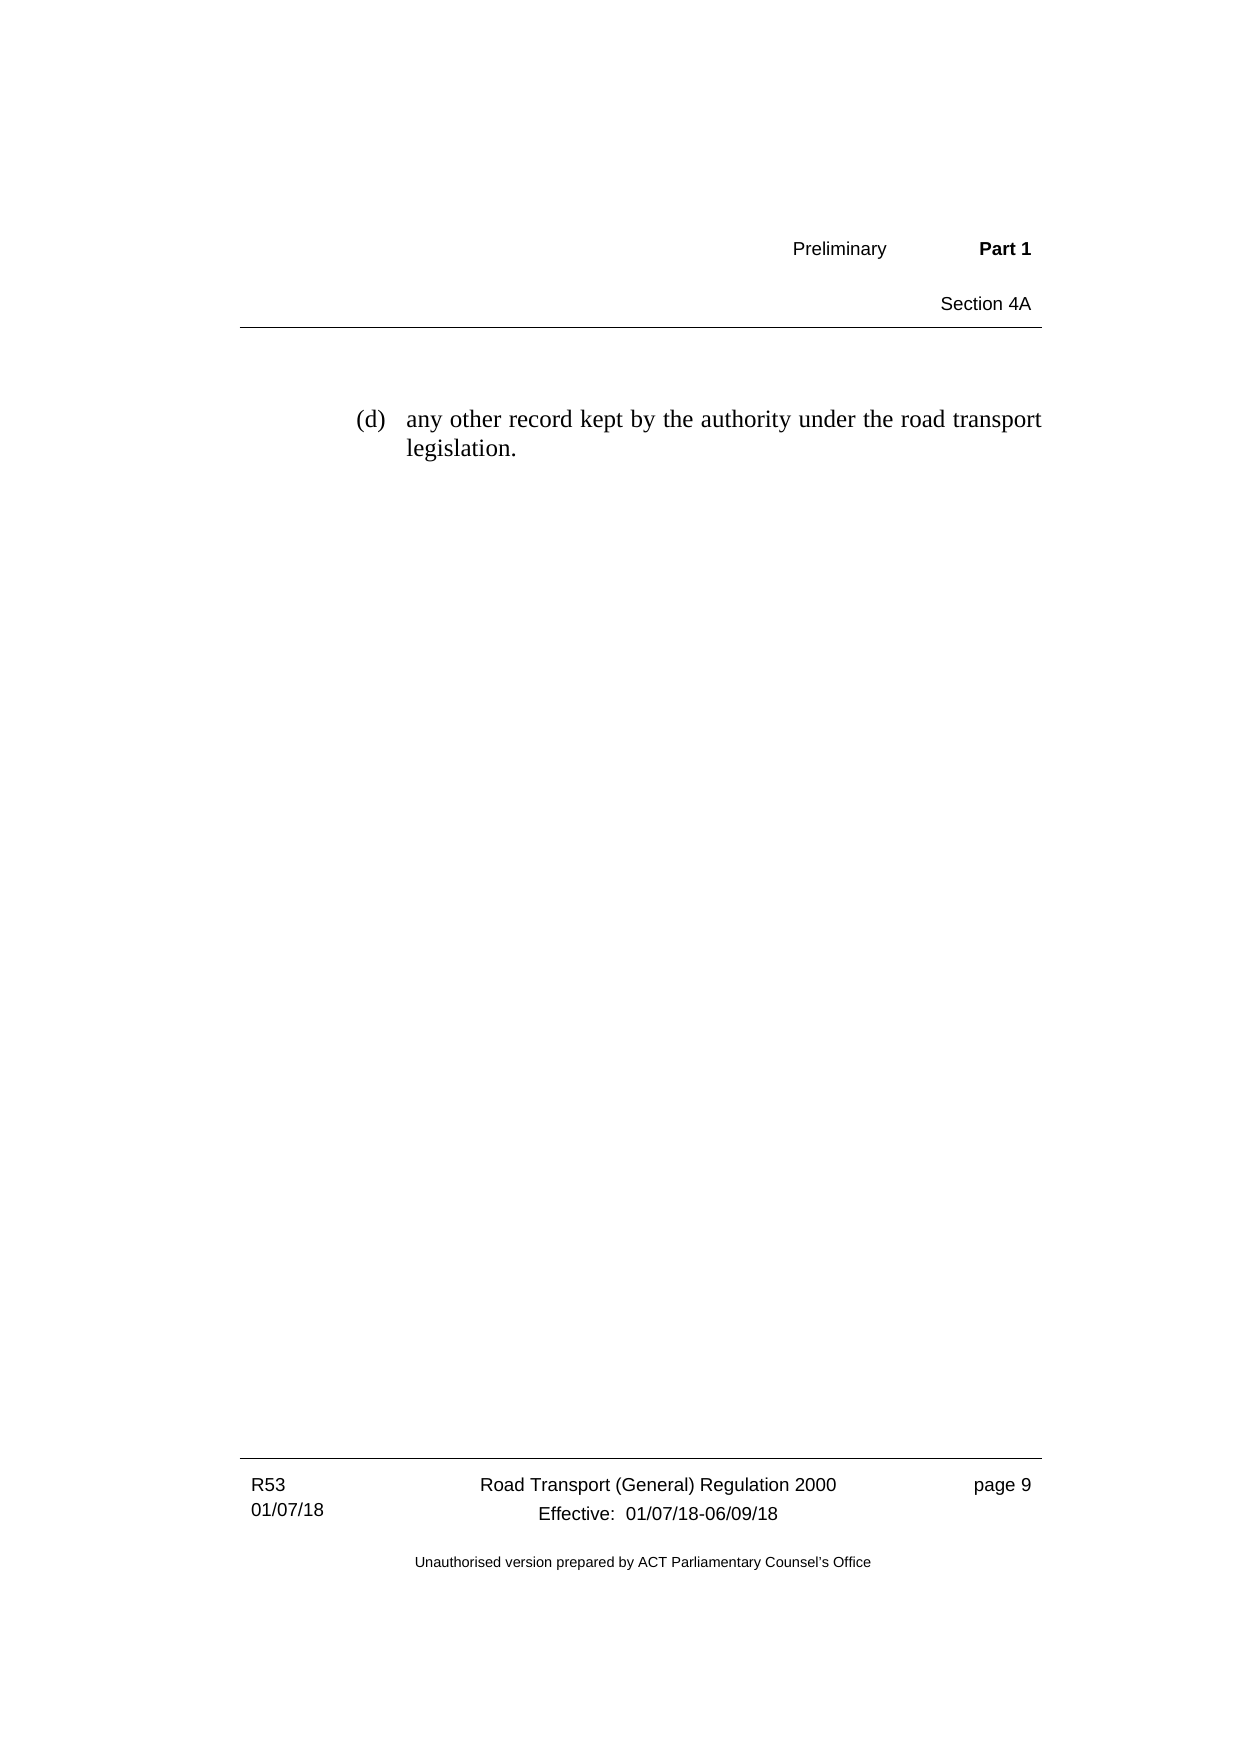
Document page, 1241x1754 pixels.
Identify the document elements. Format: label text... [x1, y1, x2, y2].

text (d) any other record kept by the authority under the road transport legislation. [239, 404, 1042, 462]
